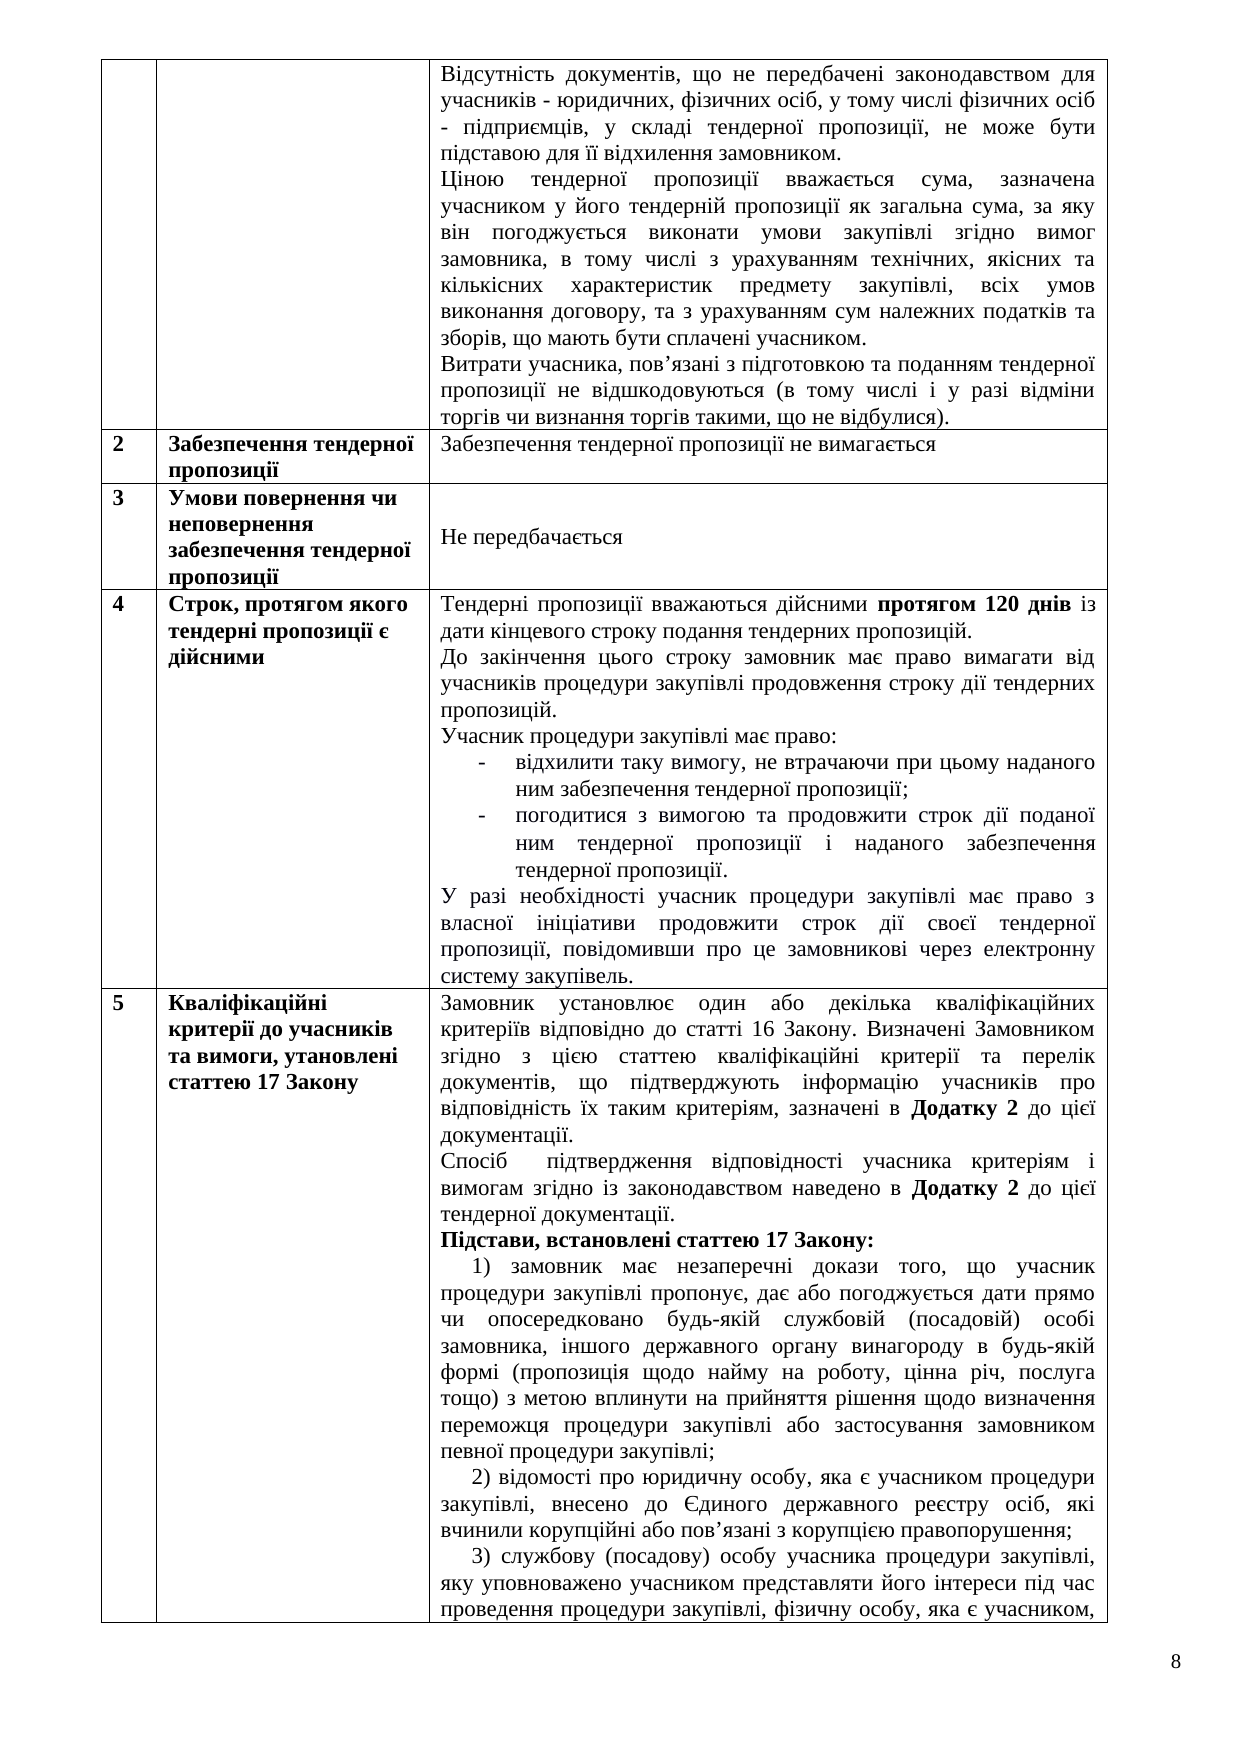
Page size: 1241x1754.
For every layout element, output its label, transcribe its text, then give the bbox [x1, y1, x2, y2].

table_cell 1 [102, 60, 156, 429]
table_cell 2 [102, 430, 156, 483]
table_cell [157, 989, 429, 1622]
table_cell Забезпечення тендерної пропозиції [157, 430, 429, 483]
table_cell Не передбачається [430, 484, 1107, 589]
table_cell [430, 989, 1107, 1622]
table_cell Умови повернення чи неповернення забезпечення тендерної пропозиції [157, 484, 429, 589]
table_cell 5 [102, 989, 156, 1622]
table_cell Тендерні пропозиції вважаються дійсними протягом 120 днів із дати кінцевого строку подання тендерних пропозицій. До закінчення цього строку замовник має право вимагати від учасників процедури закупівлі продовження строку дії тендерних пропозицій. Учасник процедури закупівлі має право: відхилити таку вимогу, не втрачаючи при цьому наданого ним забезпечення тендерної пропозиції; погодитися з вимогою та продовжити строк дії поданої ним тендерної пропозиції і наданого забезпечення тендерної пропозиції. У разі необхідності учасник процедури закупівлі має право з власної ініціативи продовжити строк дії своєї тендерної пропозиції, повідомивши про це замовникові через електронну систему закупівель. [430, 590, 1107, 988]
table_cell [157, 60, 429, 429]
table_cell 3 [102, 484, 156, 589]
table_cell Строк, протягом якого тендерні пропозиції є дійсними [157, 590, 429, 988]
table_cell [430, 60, 1107, 429]
table_cell 4 [102, 590, 156, 988]
table_cell Забезпечення тендерної пропозиції не вимагається [430, 430, 1107, 483]
